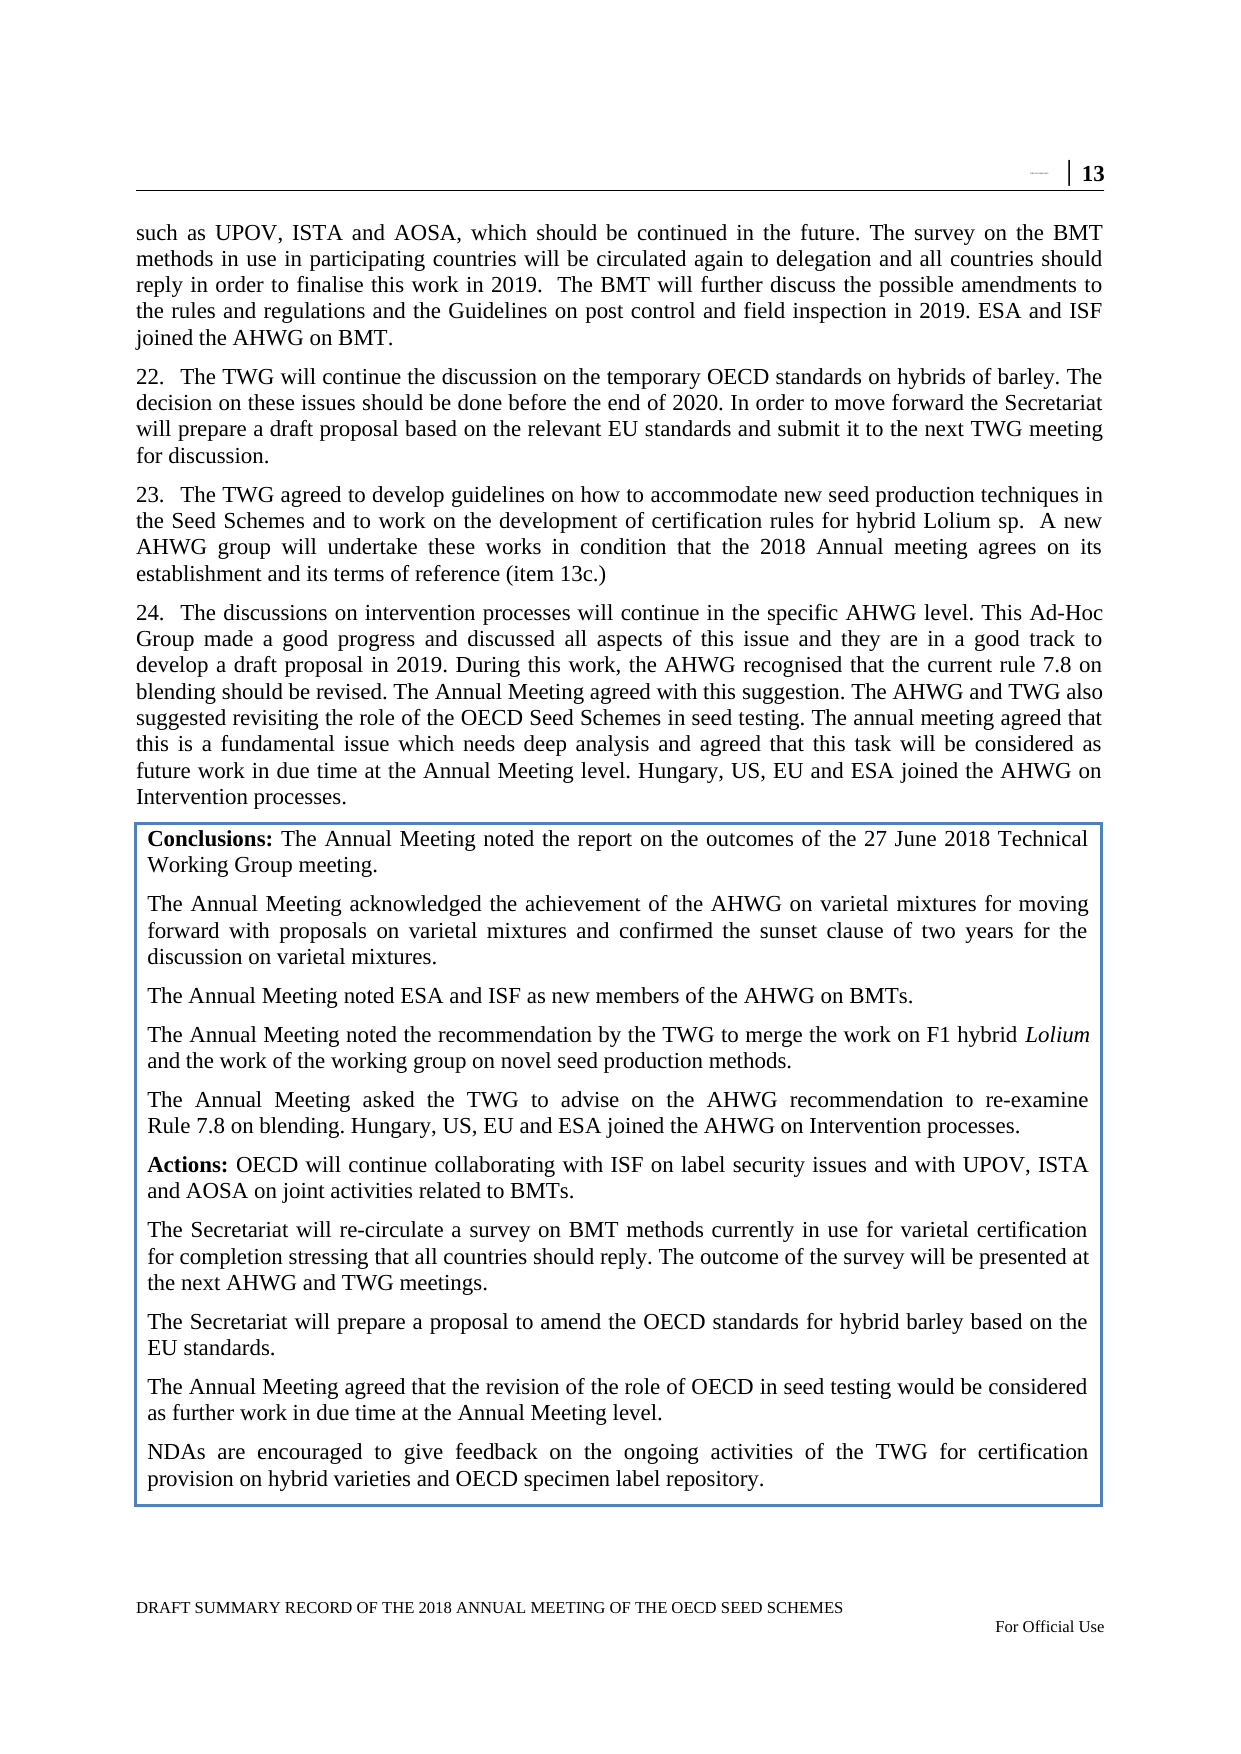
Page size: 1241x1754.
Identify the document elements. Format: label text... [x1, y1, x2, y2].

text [136, 218, 1104, 350]
text The TWG agreed to develop guidelines on how to accommodate new seed production techniques in the Seed Schemes and to work on the development of certification rules for hybrid Lolium sp. A new AHWG group will undertake these works in condition that the 2018 Annual meeting agrees on its establishment and its terms of reference (item 13c.) [136, 481, 1104, 586]
text The discussions on intervention processes will continue in the specific AHWG level. This Ad-Hoc Group made a good progress and discussed all aspects of this issue and they are in a good track to develop a draft proposal in 2019. During this work, the AHWG recognised that the current rule 7.8 on blending should be revised. The Annual Meeting agreed with this suggestion. The AHWG and TWG also suggested revisiting the role of the OECD Seed Schemes in seed testing. The annual meeting agreed that this is a fundamental issue which needs deep analysis and agreed that this task will be considered as future work in due time at the Annual Meeting level. Hungary, US, EU and ESA joined the AHWG on Intervention processes. [136, 599, 1104, 809]
table_header Conclusions: The Annual Meeting noted the report on the outcomes of the 27 June 2018 Technical Working Group meeting. The Annual Meeting acknowledged the achievement of the AHWG on varietal mixtures for moving forward with proposals on varietal mixtures and confirmed the sunset clause of two years for the discussion on varietal mixtures. The Annual Meeting noted ESA and ISF as new members of the AHWG on BMTs. The Annual Meeting noted the recommendation by the TWG to merge the work on F1 hybrid Lolium and the work of the working group on novel seed production methods. The Annual Meeting asked the TWG to advise on the AHWG recommendation to re-examine Rule 7.8 on blending. Hungary, US, EU and ESA joined the AHWG on Intervention processes. Actions: OECD will continue collaborating with ISF on label security issues and with UPOV, ISTA and AOSA on joint activities related to BMTs. The Secretariat will re-circulate a survey on BMT methods currently in use for varietal certification for completion stressing that all countries should reply. The outcome of the survey will be presented at the next AHWG and TWG meetings. The Secretariat will prepare a proposal to amend the OECD standards for hybrid barley based on the EU standards. The Annual Meeting agreed that the revision of the role of OECD in seed testing would be considered as further work in due time at the Annual Meeting level. NDAs are encouraged to give feedback on the ongoing activities of the TWG for certification provision on hybrid varieties and OECD specimen label repository. [137, 825, 1100, 1503]
text The TWG will continue the discussion on the temporary OECD standards on hybrids of barley. The decision on these issues should be done before the end of 2020. In order to move forward the Secretariat will prepare a draft proposal based on the relevant EU standards and submit it to the next TWG meeting for discussion. [136, 363, 1104, 468]
